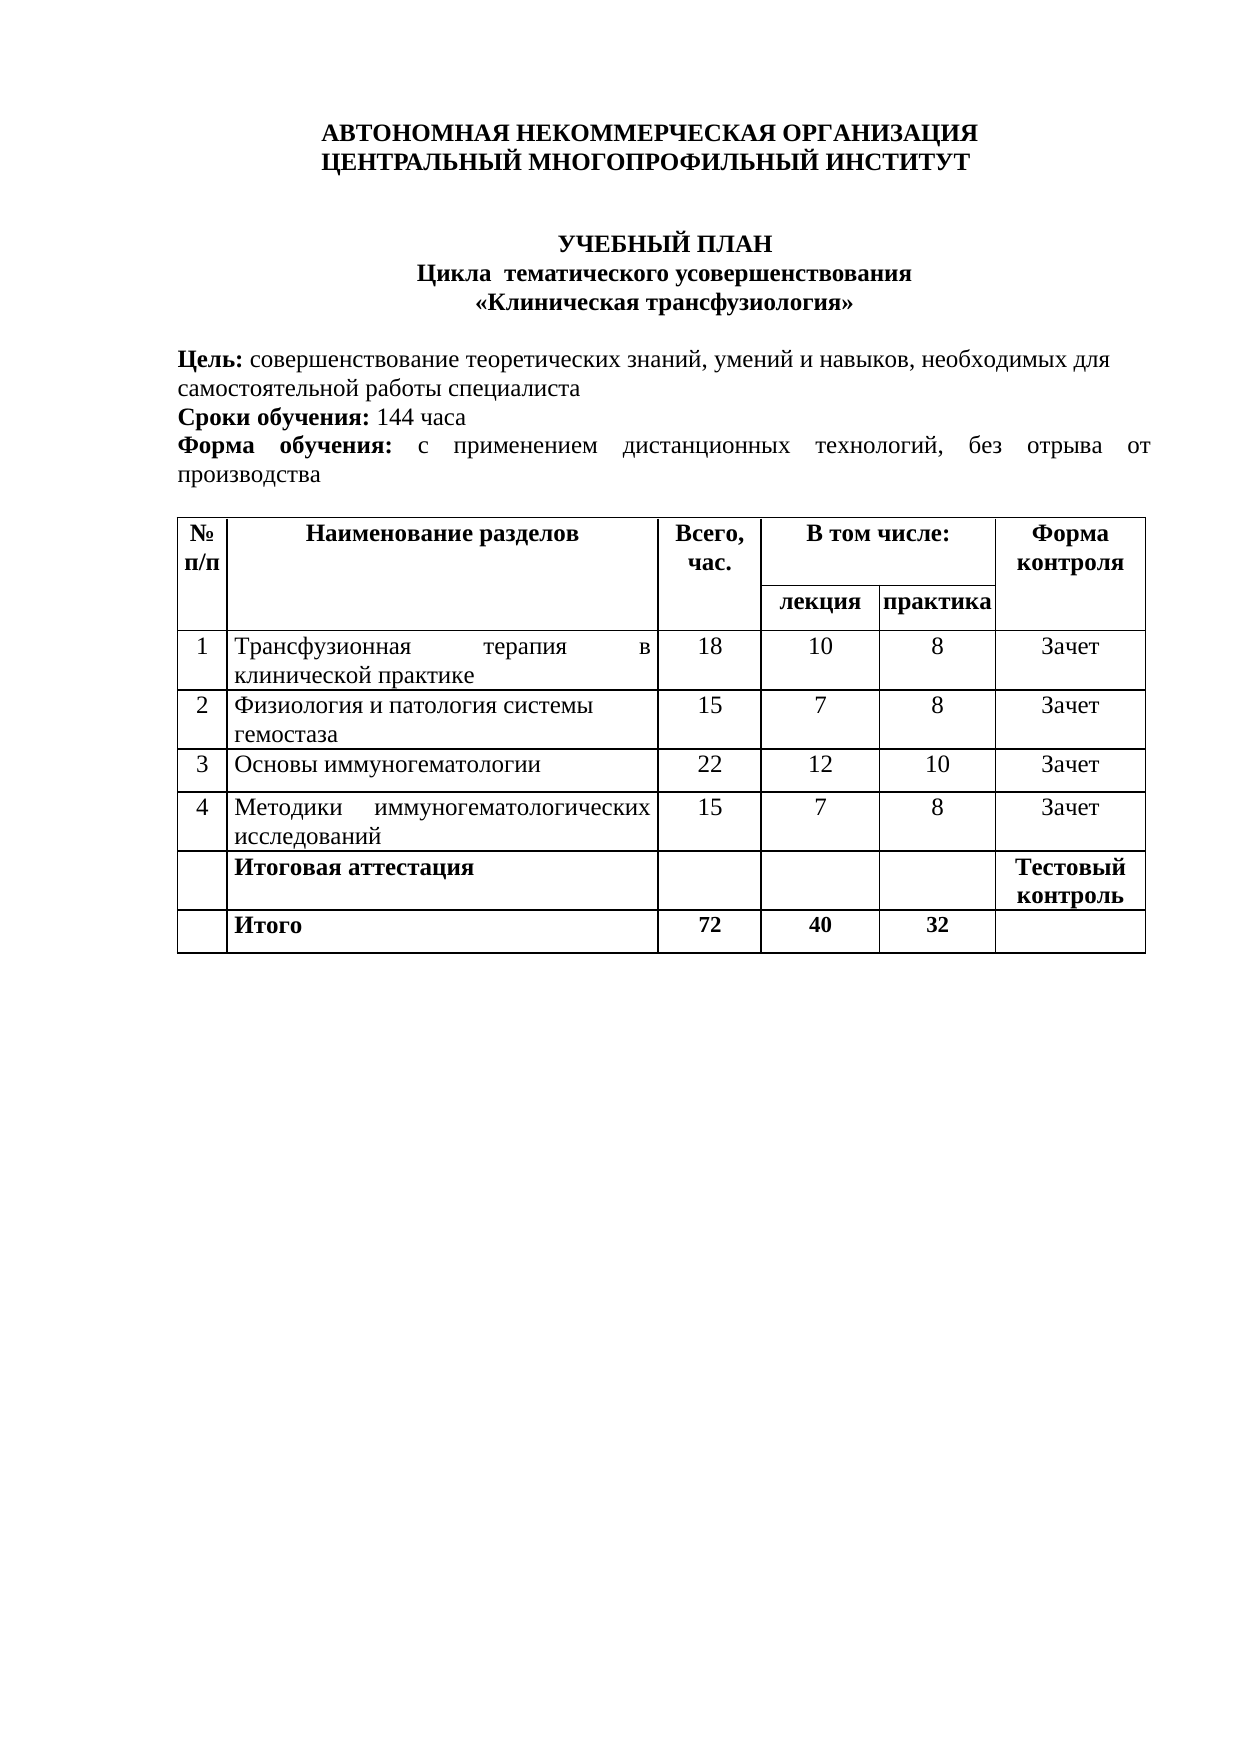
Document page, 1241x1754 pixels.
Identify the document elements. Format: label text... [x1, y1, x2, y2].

table_cell [178, 852, 226, 909]
table_cell [178, 911, 226, 952]
text Форма обучения: с применением дистанционных технологий, без отрыва от производства [177, 431, 1152, 488]
table_cell 15 [659, 691, 760, 748]
table_cell Зачет [996, 631, 1145, 689]
table_cell 22 [659, 750, 760, 791]
text АВТОНОМНАЯ НЕКОММЕРЧЕСКАЯ ОРГАНИЗАЦИЯ [148, 118, 1152, 147]
table_cell Трансфузионная терапия в клинической практике [228, 631, 657, 689]
table_header Всего, час. [659, 518, 761, 630]
table_cell 8 [880, 691, 995, 748]
text «Клиническая трансфузиология» [177, 287, 1152, 316]
table_cell [880, 852, 995, 909]
table_cell 40 [762, 911, 879, 952]
table_header Наименование разделов [228, 518, 658, 630]
table_cell 10 [762, 631, 879, 689]
table_cell 8 [880, 793, 995, 850]
text самостоятельной работы специалиста [177, 373, 1152, 402]
table_header Форма контроля [996, 518, 1145, 630]
table_cell Методики иммуногематологических исследований [228, 793, 657, 850]
table_cell практика [880, 586, 995, 630]
table_cell Зачет [996, 750, 1145, 791]
table_cell Зачет [996, 793, 1145, 850]
table_cell 3 [178, 750, 226, 791]
table_cell Физиология и патология системы гемостаза [228, 691, 657, 748]
table_cell Итоговая аттестация [228, 852, 657, 909]
table_cell 4 [178, 793, 226, 850]
table_cell Тестовый контроль [996, 852, 1145, 909]
table_cell 8 [880, 631, 995, 689]
table_cell Зачет [996, 691, 1145, 748]
text ЦЕНТРАЛЬНЫЙ МНОГОПРОФИЛЬНЫЙ ИНСТИТУТ [265, 147, 1152, 176]
table_cell Итого [228, 911, 657, 952]
table_cell 10 [880, 750, 995, 791]
table_cell 18 [659, 631, 760, 689]
table_cell 72 [659, 911, 760, 952]
table_cell 7 [762, 793, 879, 850]
table_cell [659, 852, 760, 909]
table_cell 15 [659, 793, 760, 850]
table_cell лекция [762, 586, 879, 630]
table_cell 12 [762, 750, 879, 791]
table_header В том числе: [762, 518, 995, 584]
text Цикла тематического усовершенствования [177, 258, 1152, 287]
text Сроки обучения: 144 часа [177, 402, 1152, 431]
text УЧЕБНЫЙ ПЛАН [177, 229, 1152, 258]
table_header № п/п [178, 518, 227, 630]
table_cell 1 [178, 631, 226, 689]
text Цель: совершенствование теоретических знаний, умений и навыков, необходимых для [177, 344, 1152, 373]
table_cell 32 [880, 911, 995, 952]
table_cell [996, 911, 1145, 952]
table_cell 7 [762, 691, 879, 748]
table_cell Основы иммуногематологии [228, 750, 657, 791]
table_cell 2 [178, 691, 226, 748]
table_cell [762, 852, 879, 909]
